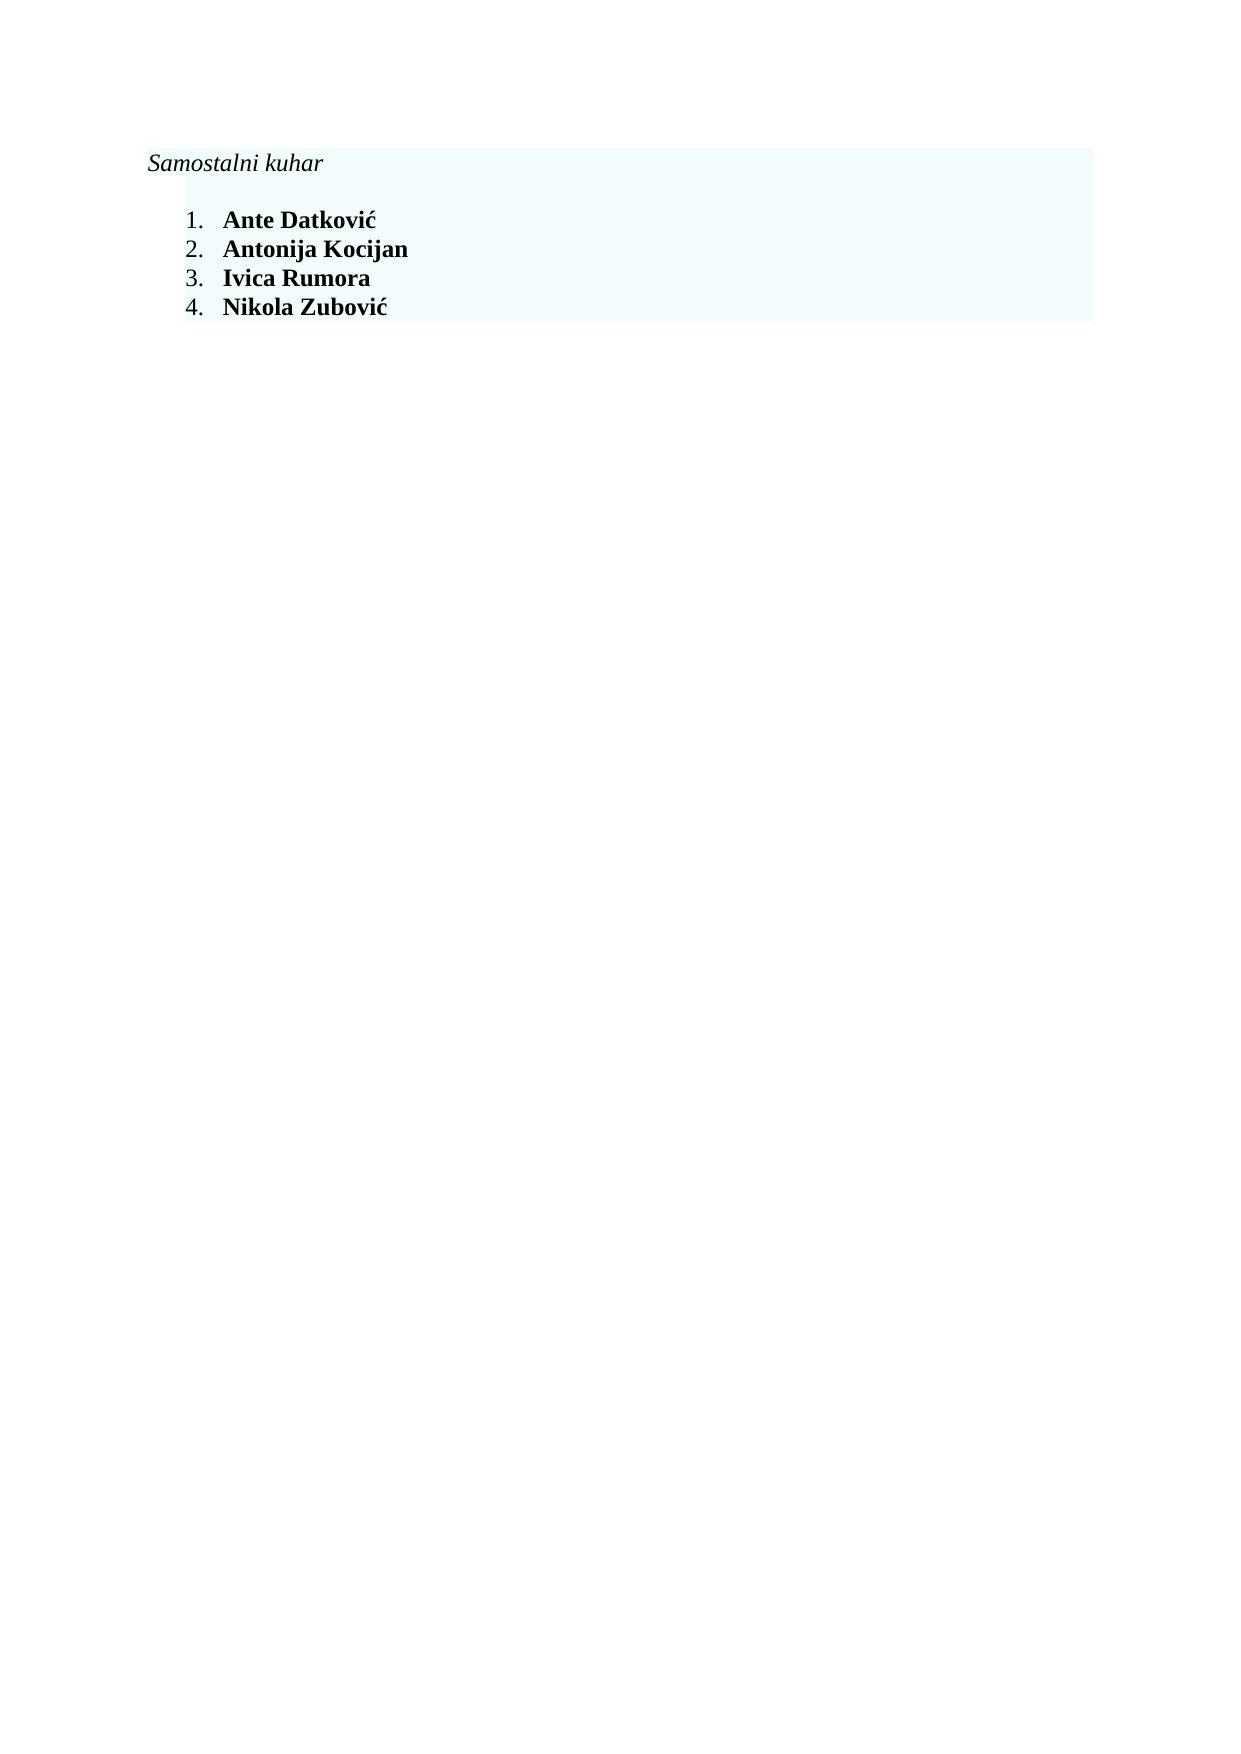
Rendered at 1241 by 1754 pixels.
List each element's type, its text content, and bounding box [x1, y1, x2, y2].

list Nikola Zubović [185, 292, 1093, 321]
list Antonija Kocijan [185, 234, 1093, 263]
list Ante Datković [185, 206, 1093, 234]
text Samostalni kuhar [148, 148, 1093, 176]
list Ivica Rumora [185, 263, 1093, 292]
